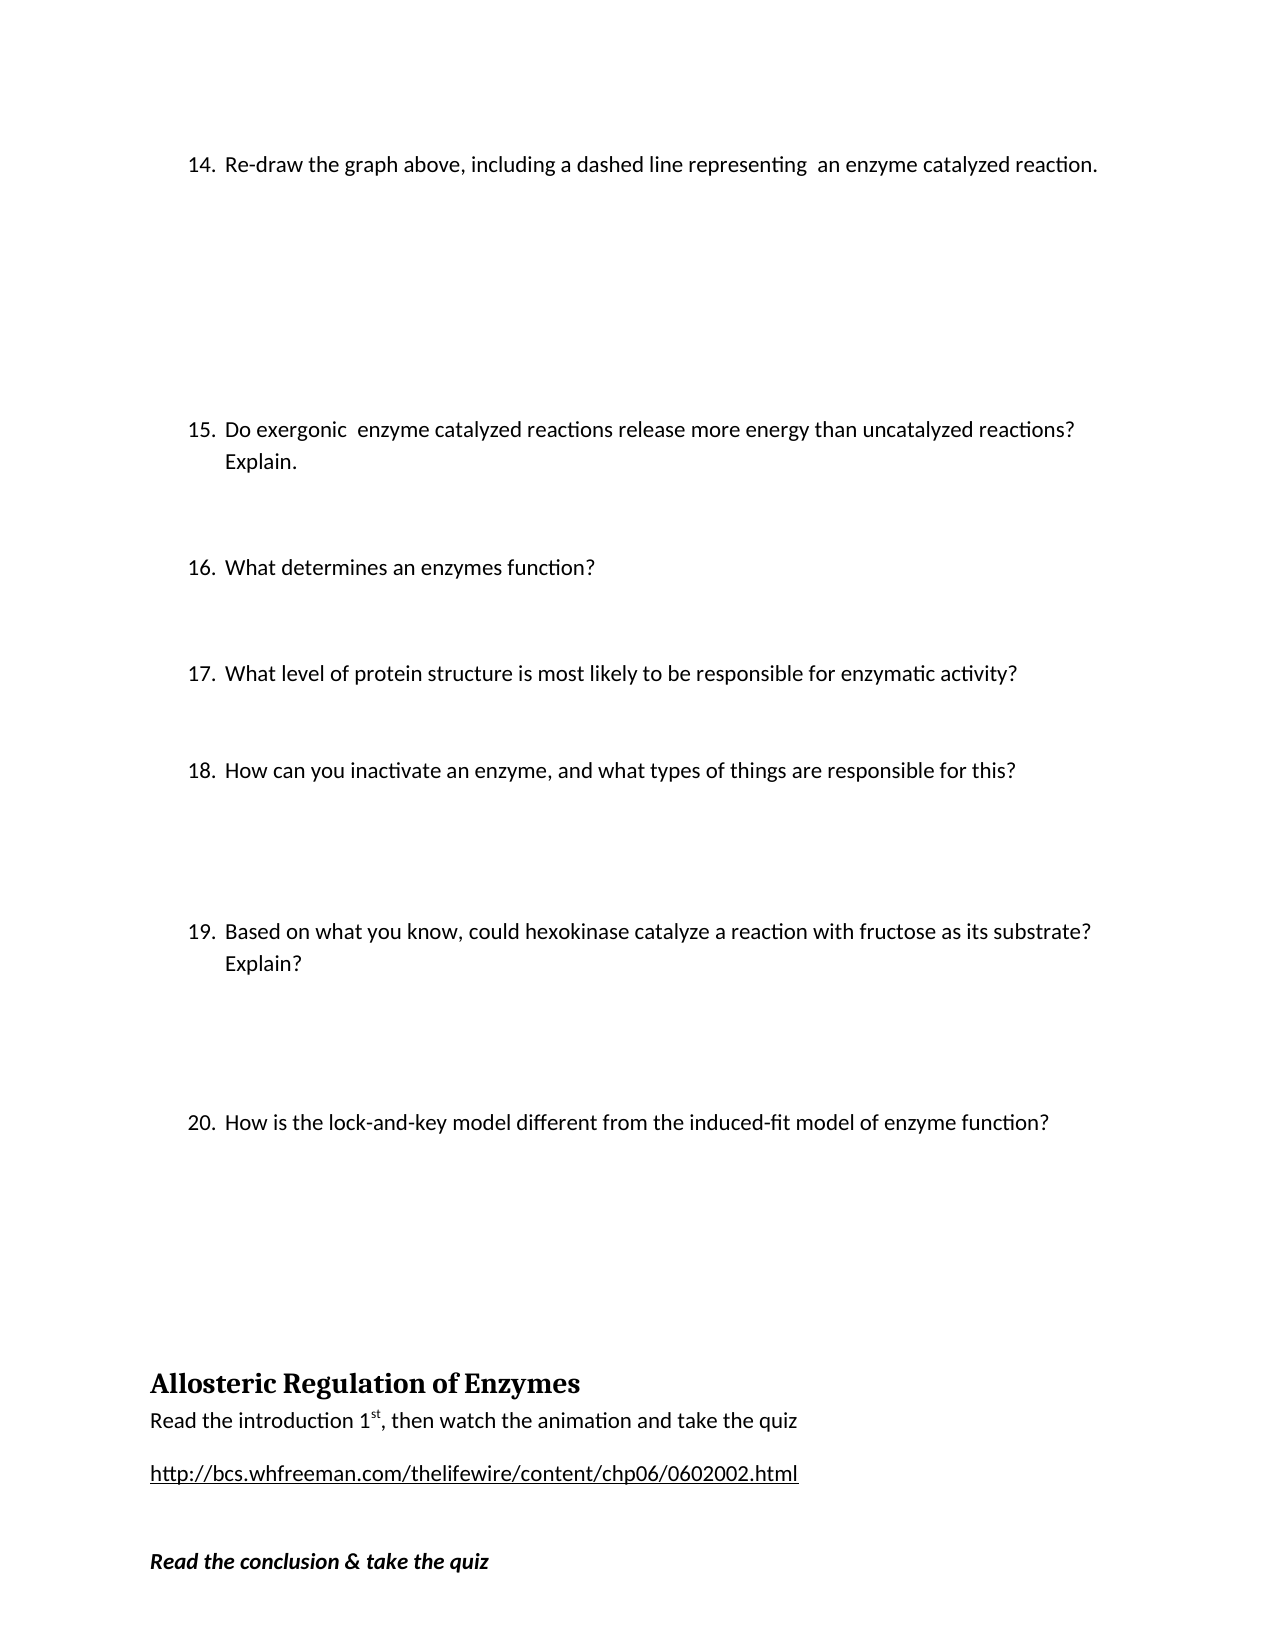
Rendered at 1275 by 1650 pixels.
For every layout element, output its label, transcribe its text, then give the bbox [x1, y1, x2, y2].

list What level of protein structure is most likely to be responsible for enzymatic activity? [187, 659, 1125, 687]
list Re-draw the graph above, including a dashed line representing an enzyme catalyzed reaction. [187, 150, 1125, 178]
text http://bcs.whfreeman.com/thelifewire/content/chp06/0602002.html [150, 1459, 1125, 1487]
list What determines an enzymes function? [187, 553, 1125, 581]
list Do exergonic enzyme catalyzed reactions release more energy than uncatalyzed reactions? Explain. [187, 415, 1125, 475]
list How can you inactivate an enzyme, and what types of things are responsible for this? [187, 756, 1125, 784]
list How is the lock-and-key model different from the induced-fit model of enzyme function? [187, 1108, 1125, 1136]
text Read the introduction 1st, then watch the animation and take the quiz [150, 1406, 1125, 1434]
subtitle Allosteric Regulation of Enzymes [150, 1367, 1125, 1401]
list Based on what you know, could hexokinase catalyze a reaction with fructose as its substrate? Explain? [187, 917, 1125, 977]
